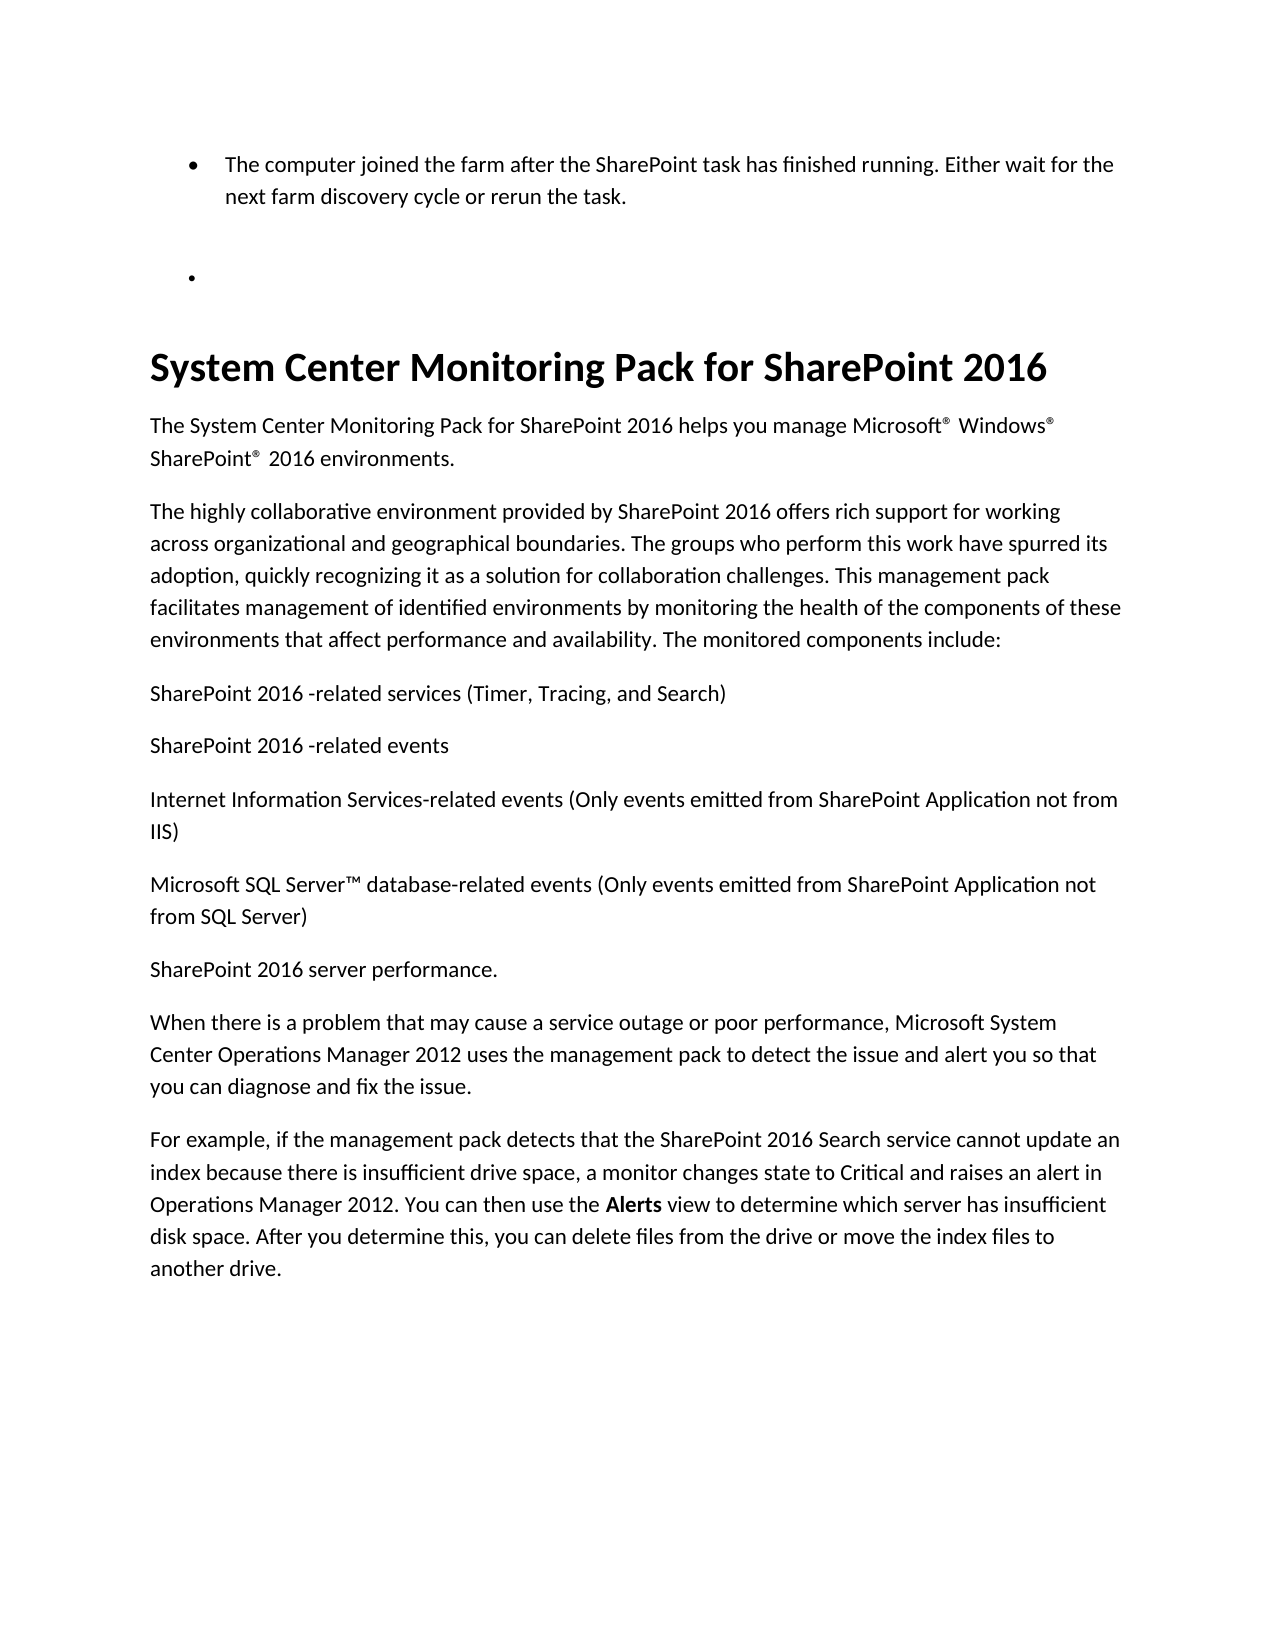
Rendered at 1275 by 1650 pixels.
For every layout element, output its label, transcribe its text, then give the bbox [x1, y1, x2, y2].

text For example, if the management pack detects that the SharePoint 2016 Search service cannot update an index because there is insufficient drive space, a monitor changes state to Critical and raises an alert in Operations Manager 2012. You can then use the Alerts view to determine which server has insufficient disk space. After you determine this, you can delete files from the drive or move the index files to another drive. [150, 1126, 1125, 1282]
text Internet Information Services-related events (Only events emitted from SharePoint Application not from IIS) [150, 785, 1125, 845]
text The highly collaborative environment provided by SharePoint 2016 offers rich support for working across organizational and geographical boundaries. The groups who perform this work have spurred its adoption, quickly recognizing it as a solution for collaboration challenges. This management pack facilitates management of identified environments by monitoring the health of the components of these environments that affect performance and availability. The monitored components include: [150, 497, 1125, 654]
text SharePoint 2016 -related services (Timer, Tracing, and Search) [150, 679, 1125, 707]
text When there is a problem that may cause a service outage or poor performance, Microsoft System Center Operations Manager 2012 uses the management pack to detect the issue and alert you so that you can diagnose and fix the issue. [150, 1008, 1125, 1101]
list The computer joined the farm after the SharePoint task has finished running. Either wait for the next farm discovery cycle or rerun the task. [187, 150, 1125, 242]
text SharePoint 2016 -related events [150, 732, 1125, 760]
text SharePoint 2016 server performance. [150, 955, 1125, 983]
text Microsoft SQL Server™ database-related events (Only events emitted from SharePoint Application not from SQL Server) [150, 870, 1125, 930]
text System Center Monitoring Pack for SharePoint 2016 [150, 341, 1125, 392]
text The System Center Monitoring Pack for SharePoint 2016 helps you manage Microsoft® Windows® SharePoint® 2016 environments. [150, 412, 1125, 472]
